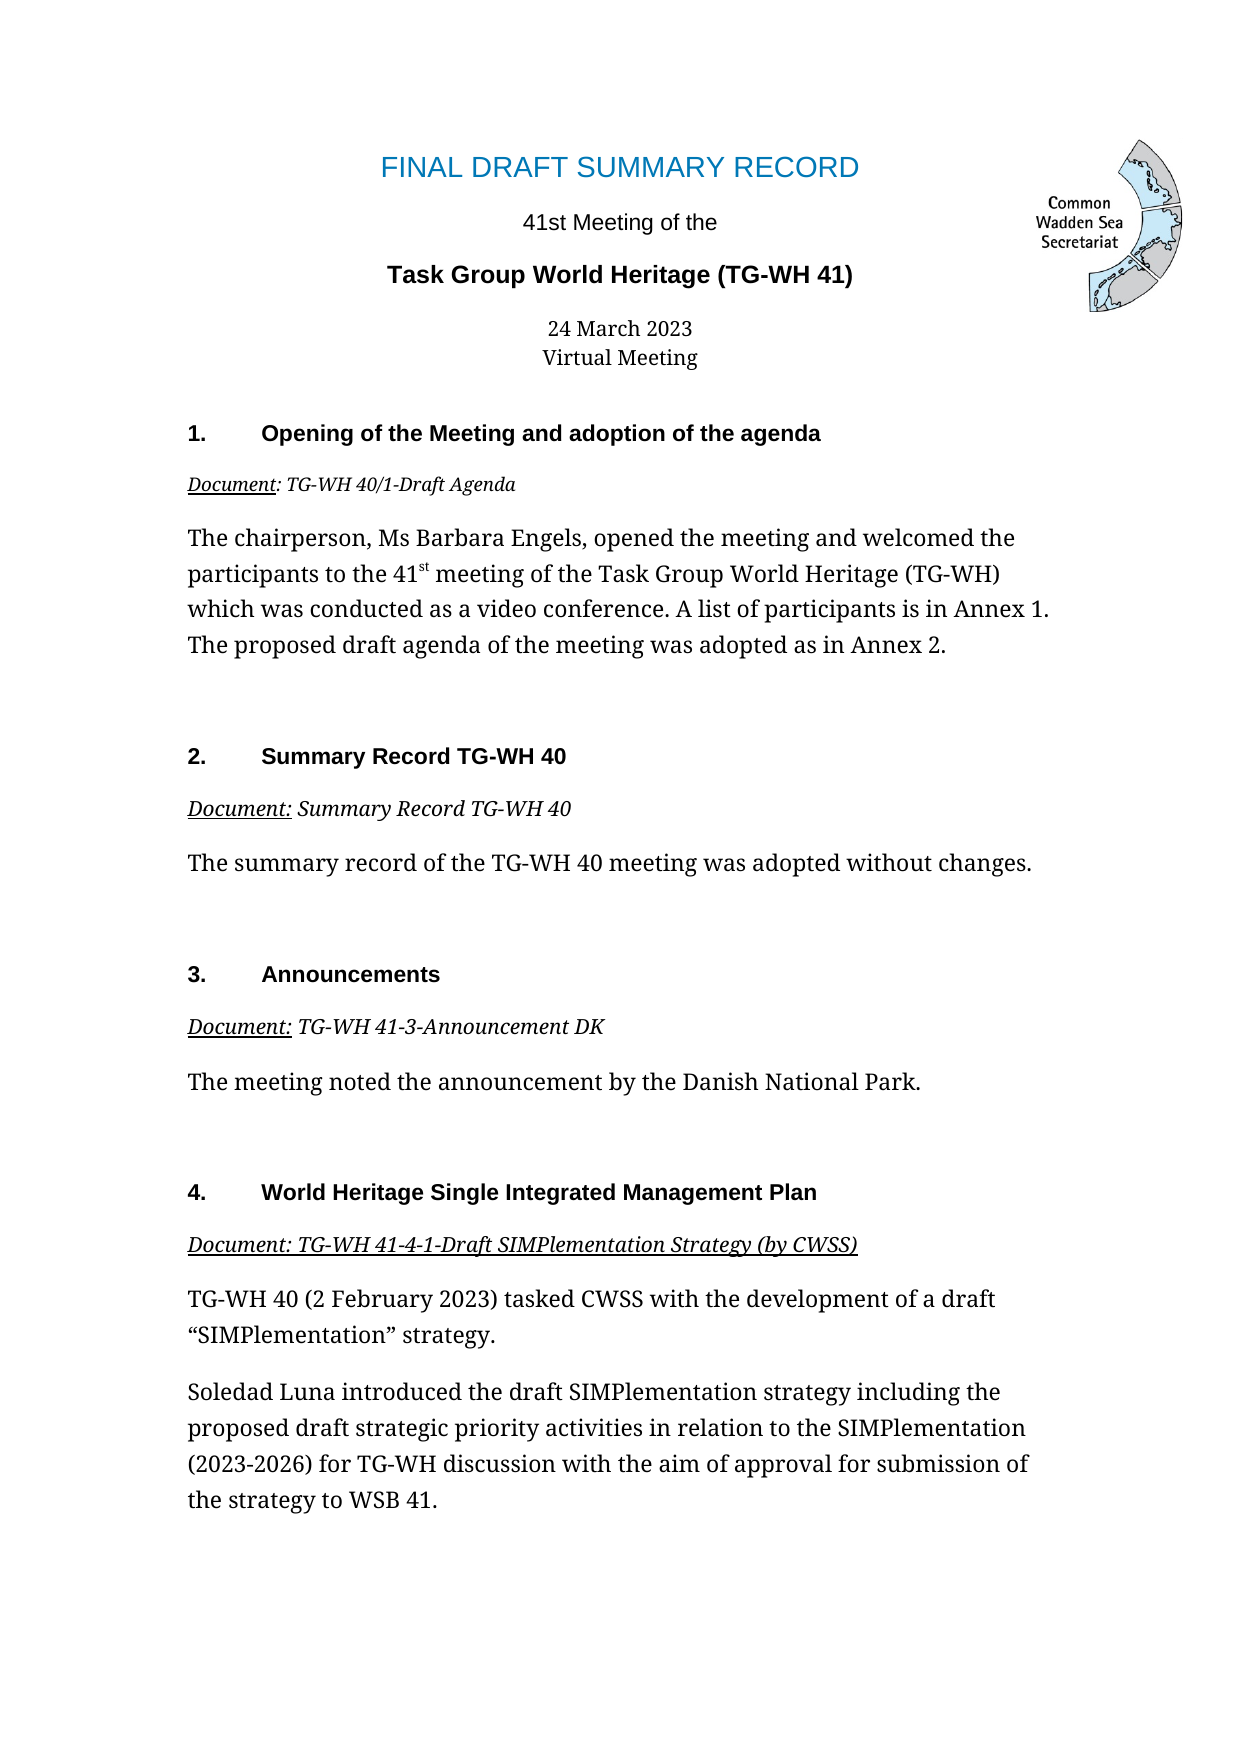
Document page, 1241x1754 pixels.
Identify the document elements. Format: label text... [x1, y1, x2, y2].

text Virtual Meeting [187, 343, 1053, 371]
picture [1036, 138, 1183, 312]
text Document: TG-WH 41-4-1-Draft SIMPlementation Strategy (by CWSS) [187, 1230, 1053, 1258]
text 24 March 2023 [187, 314, 1053, 343]
text Task Group World Heritage (TG-WH 41) [187, 260, 1036, 289]
list Summary Record TG-WH 40 [187, 743, 1053, 769]
text Soledad Luna introduced the draft SIMPlementation strategy including the proposed draft strategic priority activities in relation to the SIMPlementation (2023-2026) for TG-WH discussion with the aim of approval for submission of the strategy to WSB 41. [187, 1376, 1053, 1515]
text Document: TG-WH 40/1-Draft Agenda [187, 471, 1053, 497]
text The chairperson, Ms Barbara Engels, opened the meeting and welcomed the participants to the 41st meeting of the Task Group World Heritage (TG-WH) which was conducted as a video conference. A list of participants is in Annex 1. The proposed draft agenda of the meeting was adopted as in Annex 2. [187, 522, 1053, 661]
text The meeting noted the announcement by the Danish National Park. [187, 1065, 1053, 1097]
text The summary record of the TG-WH 40 meeting was adopted without changes. [187, 847, 1053, 879]
text Document: TG-WH 41-3-Announcement DK [187, 1012, 1053, 1040]
text TG-WH 40 (2 February 2023) tasked CWSS with the development of a draft “SIMPlementation” strategy. [187, 1283, 1053, 1351]
text 41st Meeting of the [187, 209, 1036, 236]
list Announcements [187, 961, 1053, 987]
text Document: Summary Record TG-WH 40 [187, 794, 1053, 822]
list World Heritage Single Integrated Management Plan [187, 1179, 1053, 1205]
text FINAL DRAFT SUMMARY RECORD [187, 150, 1036, 183]
list Opening of the Meeting and adoption of the agenda [187, 420, 1053, 447]
